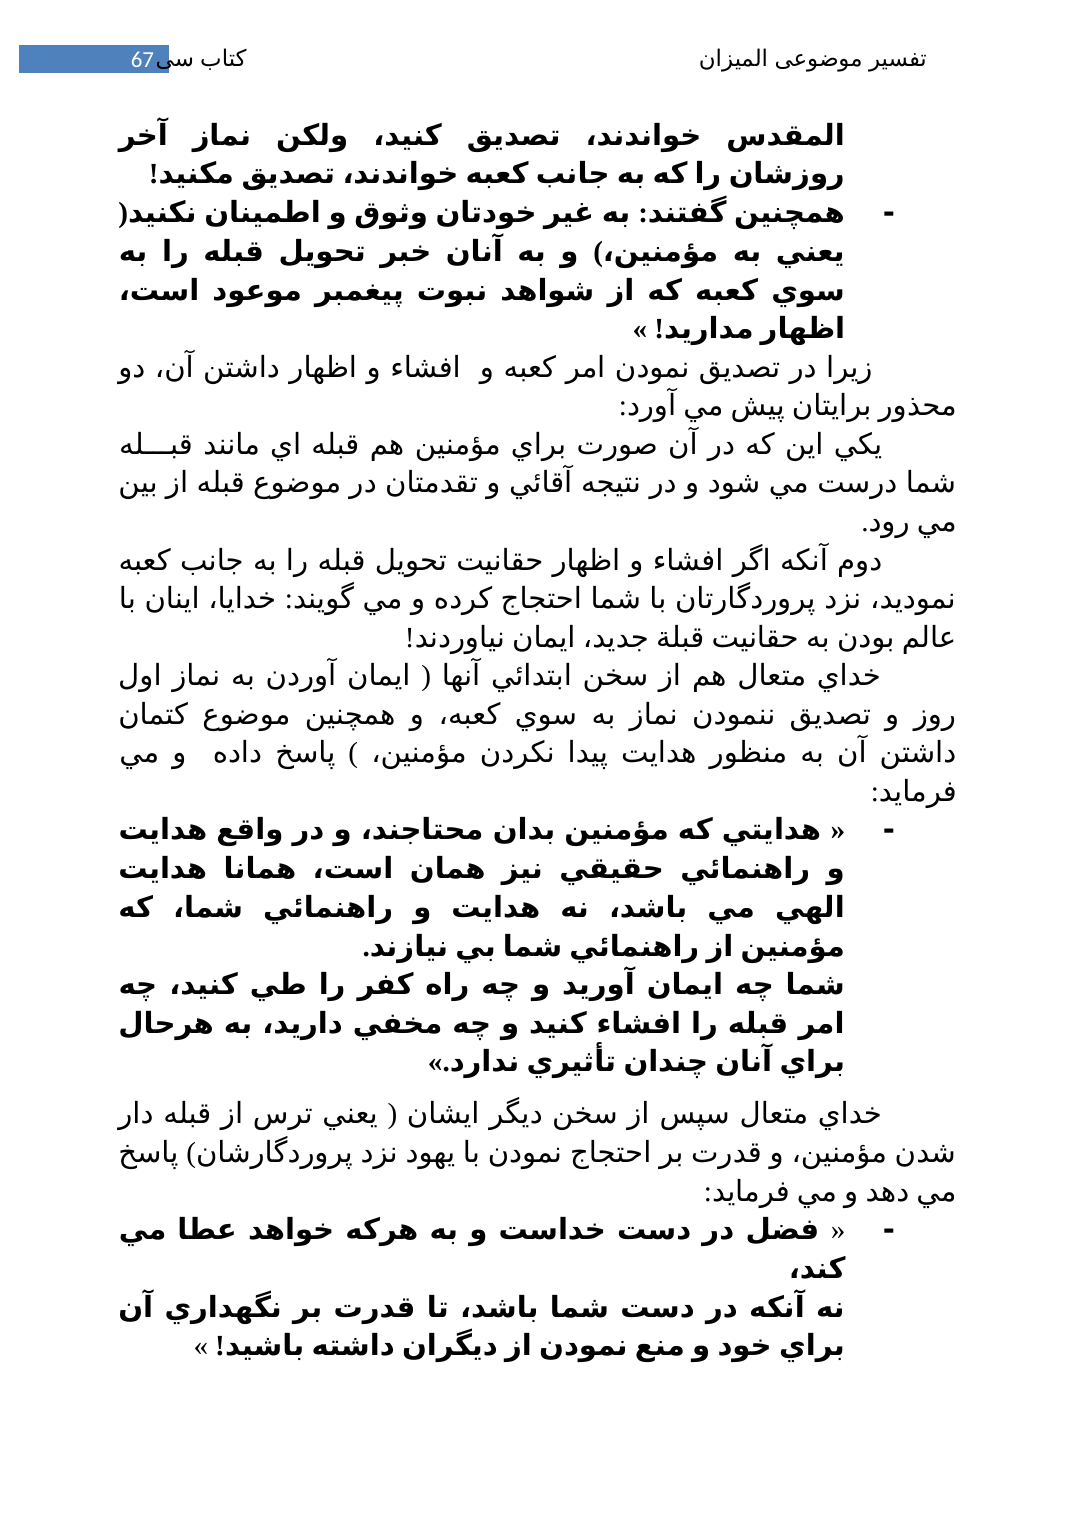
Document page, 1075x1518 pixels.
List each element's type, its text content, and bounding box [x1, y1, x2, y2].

text نه آنكه در دست شما باشد، تا قدرت بر نگهداري آن براي خود و منع نمودن از ديگران داشته باشيد! » [118, 1290, 845, 1362]
text شما چه ايمان آوريد و چه راه كفر را طي كنيد، چه امر قبله را افشاء كنيد و چه مخفي داريد، به هرحال براي آنان چندان تأثيري ندارد.» [118, 967, 845, 1078]
text زيرا در تصديق نمودن امر كعبه و افشاء و اظهار داشتن آن، دو محذور برايتان پيش مي آورد: [118, 350, 957, 422]
text يكي اين كه در آن صورت براي مؤمنين هم قبله اي مانند قبـــله شما درست مي شود و در نتيجه آقائي و تقدمتان در موضوع قبله از بين مي رود. [118, 427, 957, 538]
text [118, 118, 845, 190]
text دوم آنكه اگر افشاء و اظهار حقانيت تحويل قبله را به جانب كعبه نموديد، نزد پروردگارتان با شما احتجاج كرده و مي گويند: خدايا، اينان با عالم بودن به حقانيت قبلة جديد، ايمان نياوردند! [118, 543, 957, 653]
list « فضل در دست خداست و به هركه خواهد عطا مي كند، [118, 1212, 883, 1285]
text خداي متعال هم از سخن ابتدائي آنها ( ايمان آوردن به نماز اول روز و تصديق ننمودن نماز به سوي كعبه، و همچنين موضوع كتمان داشتن آن به منظور هدايت پيدا نكردن مؤمنين، ) پاسخ داده و مي فرمايد: [118, 658, 957, 807]
list همچنين گفتند: به غير خودتان وثوق و اطمينان نكنيد( يعني به مؤمنين،) و به آنان خبر تحويل قبله را به سوي كعبه كه از شواهد نبوت پيغمبر موعود است، اظهار مداريد! » [118, 195, 883, 345]
text خداي متعال سپس از سخن ديگر ايشان ( يعني ترس از قبله دار شدن مؤمنين، و قدرت بر احتجاج نمودن با يهود نزد پروردگارشان) پاسخ مي دهد و مي فرمايد: [118, 1097, 957, 1207]
list « هدايتي كه مؤمنين بدان محتاجند، و در واقع هدايت و راهنمائي حقيقي نيز همان است، همانا هدايت الهي مي باشد، نه هدايت و راهنمائي شما، كه مؤمنين از راهنمائي شما بي نيازند. [118, 812, 883, 962]
